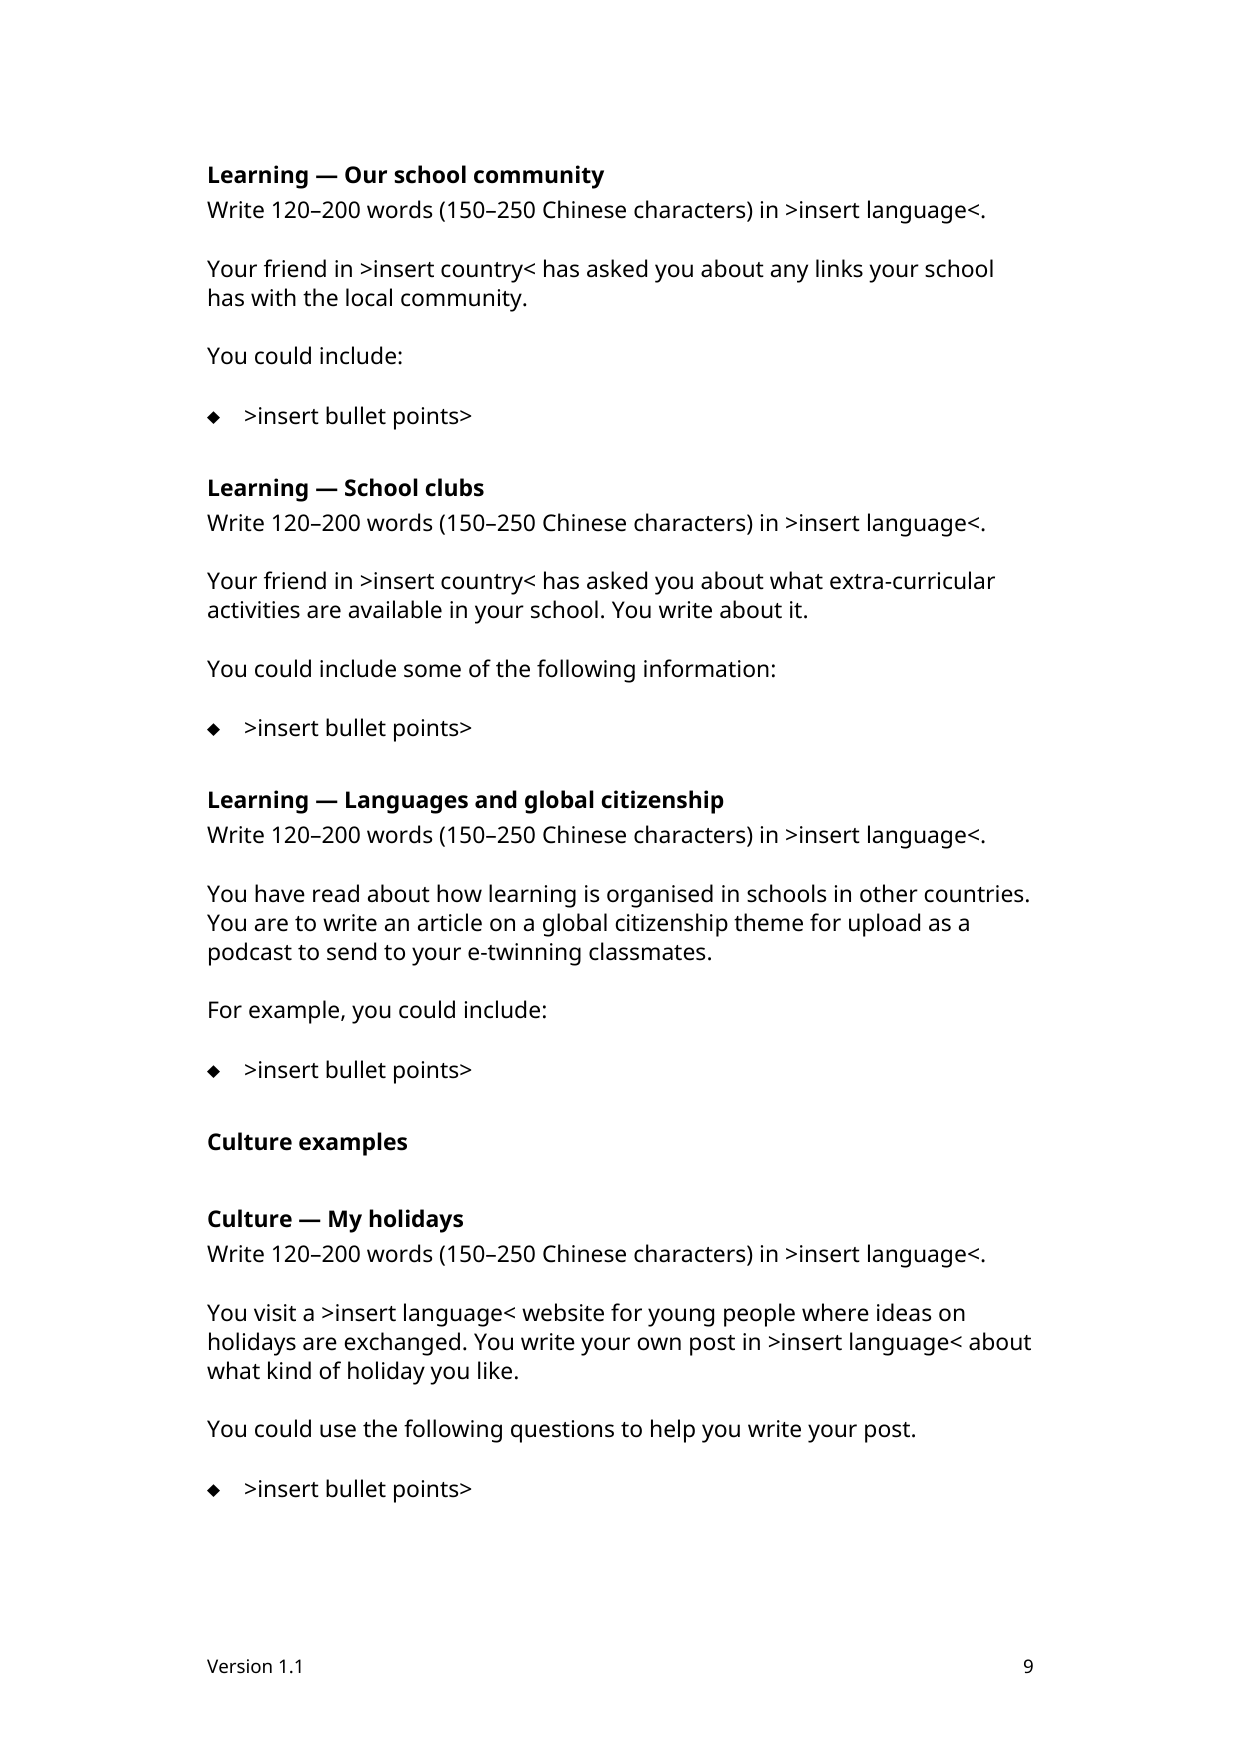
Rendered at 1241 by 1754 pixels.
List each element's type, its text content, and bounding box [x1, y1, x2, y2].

subtitle Culture — My holidays [207, 1204, 1033, 1233]
text >insert bullet points> [207, 1054, 1033, 1085]
text You visit a >insert language< website for young people where ideas on holidays are exchanged. You write your own post in >insert language< about what kind of holiday you like. [207, 1298, 1033, 1385]
subtitle Learning — Our school community [207, 160, 1033, 189]
text You could include: [207, 341, 1033, 371]
subtitle Learning — Languages and global citizenship [207, 785, 1033, 814]
text >insert bullet points> [207, 712, 1033, 743]
text Write 120–200 words (150–250 Chinese characters) in >insert language<. [207, 196, 1033, 225]
text You have read about how learning is organised in schools in other countries. You are to write an article on a global citizenship theme for upload as a podcast to send to your e-twinning classmates. [207, 879, 1033, 966]
text Write 120–200 words (150–250 Chinese characters) in >insert language<. [207, 821, 1033, 850]
text Your friend in >insert country< has asked you about any links your school has with the local community. [207, 254, 1033, 312]
text >insert bullet points> [207, 1473, 1033, 1504]
text Your friend in >insert country< has asked you about what extra-curricular activities are available in your school. You write about it. [207, 566, 1033, 625]
text Write 120–200 words (150–250 Chinese characters) in >insert language<. [207, 508, 1033, 537]
text Write 120–200 words (150–250 Chinese characters) in >insert language<. [207, 1239, 1033, 1268]
text For example, you could include: [207, 996, 1033, 1025]
text You could include some of the following information: [207, 654, 1033, 683]
subtitle Culture examples [207, 1127, 1033, 1156]
text >insert bullet points> [207, 400, 1033, 431]
text You could use the following questions to help you write your post. [207, 1414, 1033, 1443]
subtitle Learning — School clubs [207, 473, 1033, 502]
